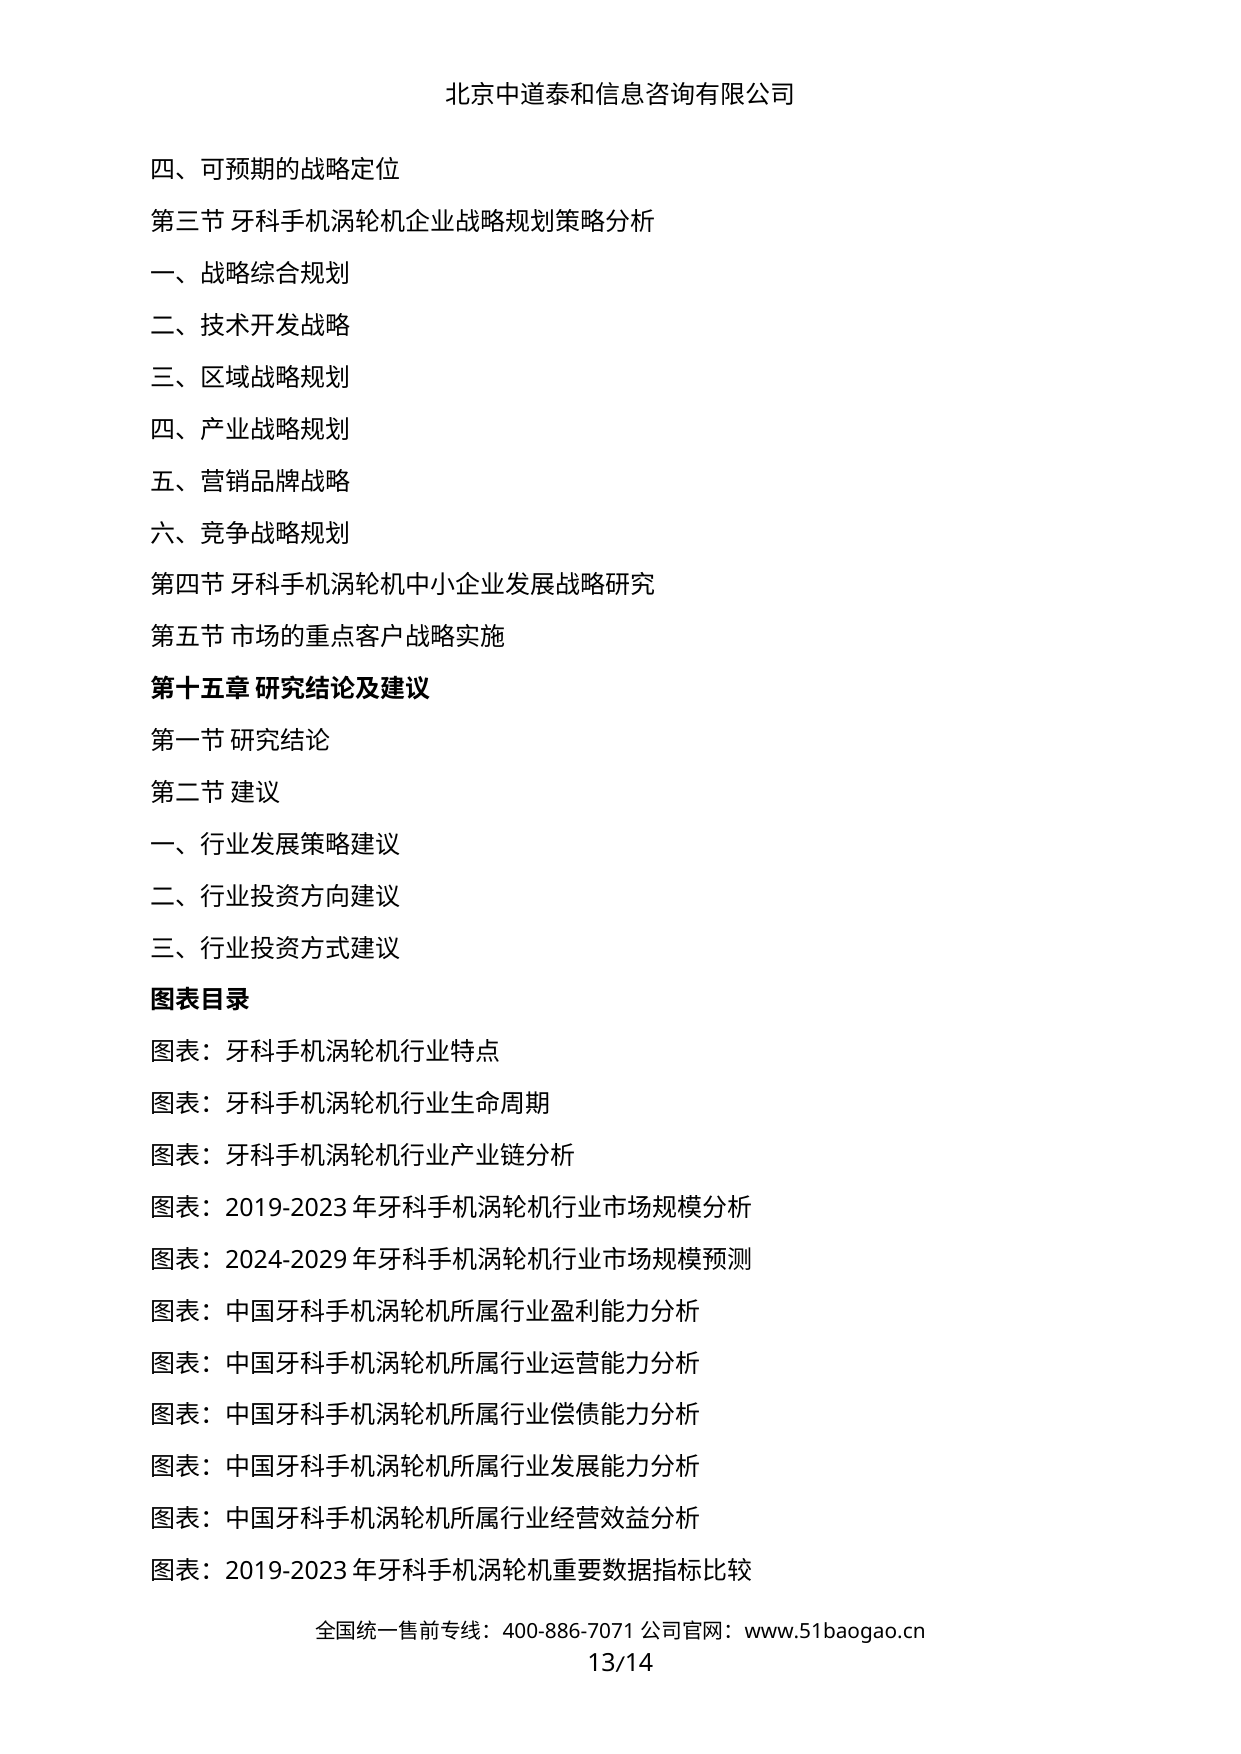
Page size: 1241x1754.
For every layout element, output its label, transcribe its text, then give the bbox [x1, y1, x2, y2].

text 一、行业发展策略建议 [150, 824, 1090, 861]
text 二、技术开发战略 [150, 306, 1090, 342]
text 四、产业战略规划 [150, 409, 1090, 446]
text 三、行业投资方式建议 [150, 928, 1090, 964]
text 第二节 建议 [150, 772, 1090, 809]
text 图表：中国牙科手机涡轮机所属行业偿债能力分析 [150, 1395, 1090, 1431]
text 五、营销品牌战略 [150, 461, 1090, 497]
text 第三节 牙科手机涡轮机企业战略规划策略分析 [150, 202, 1090, 238]
text 图表：中国牙科手机涡轮机所属行业经营效益分析 [150, 1499, 1090, 1535]
text 图表：中国牙科手机涡轮机所属行业发展能力分析 [150, 1447, 1090, 1483]
text 一、战略综合规划 [150, 254, 1090, 290]
text 图表：中国牙科手机涡轮机所属行业盈利能力分析 [150, 1291, 1090, 1327]
text 第五节 市场的重点客户战略实施 [150, 617, 1090, 653]
text 第一节 研究结论 [150, 721, 1090, 757]
text 图表：牙科手机涡轮机行业生命周期 [150, 1084, 1090, 1120]
text 四、可预期的战略定位 [150, 150, 1090, 186]
text 图表：2019-2023年牙科手机涡轮机行业市场规模分析 [150, 1187, 1090, 1224]
text 二、行业投资方向建议 [150, 876, 1090, 912]
text 图表：牙科手机涡轮机行业特点 [150, 1032, 1090, 1068]
text 第四节 牙科手机涡轮机中小企业发展战略研究 [150, 565, 1090, 601]
text 图表：中国牙科手机涡轮机所属行业运营能力分析 [150, 1343, 1090, 1379]
text 图表：牙科手机涡轮机行业产业链分析 [150, 1136, 1090, 1172]
text 六、竞争战略规划 [150, 513, 1090, 549]
text 第十五章 研究结论及建议 [150, 669, 1090, 705]
text 图表：2024-2029年牙科手机涡轮机行业市场规模预测 [150, 1239, 1090, 1276]
text 图表目录 [150, 980, 1090, 1016]
text 三、区域战略规划 [150, 357, 1090, 394]
text 图表：2019-2023年牙科手机涡轮机重要数据指标比较 [150, 1551, 1090, 1587]
